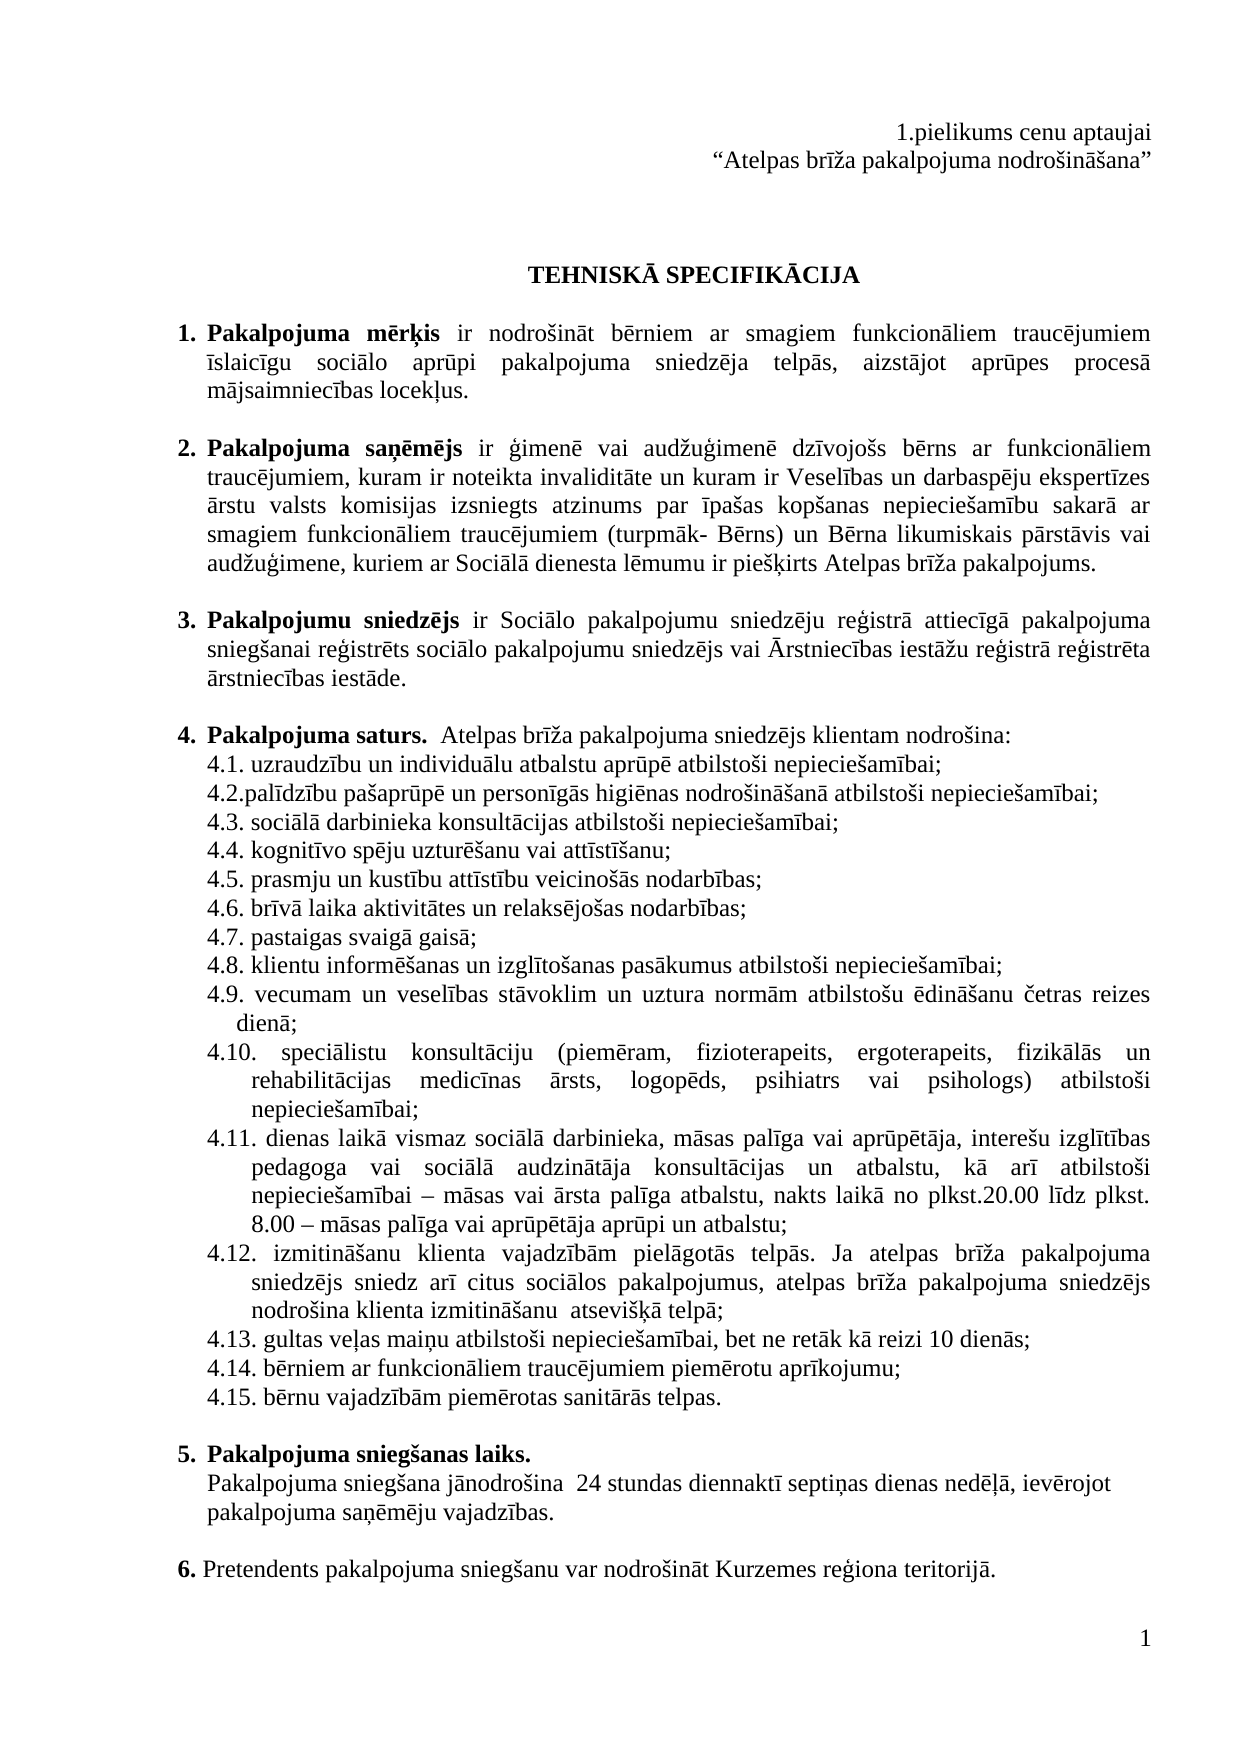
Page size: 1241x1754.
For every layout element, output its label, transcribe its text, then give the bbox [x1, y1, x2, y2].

list 4.8. klientu informēšanas un izglītošanas pasākumus atbilstoši nepieciešamībai; [207, 950, 1152, 979]
list TEHNISKĀ SPECIFIKĀCIJA [236, 260, 1152, 289]
list 4.12. izmitināšanu klienta vajadzībām pielāgotās telpās. Ja atelpas brīža pakalpojuma sniedzējs sniedz arī citus sociālos pakalpojumus, atelpas brīža pakalpojuma sniedzējs nodrošina klienta izmitināšanu atsevišķā telpā; [207, 1238, 1152, 1324]
list 4.5. prasmju un kustību attīstību veicinošās nodarbības; [207, 864, 1152, 893]
list 4.1. uzraudzību un individuālu atbalstu aprūpē atbilstoši nepieciešamībai; [207, 749, 1152, 778]
list 4.11. dienas laikā vismaz sociālā darbinieka, māsas palīga vai aprūpētāja, interešu izglītības pedagoga vai sociālā audzinātāja konsultācijas un atbalstu, kā arī atbilstoši nepieciešamībai – māsas vai ārsta palīga atbalstu, nakts laikā no plkst.20.00 līdz plkst. 8.00 – māsas palīga vai aprūpētāja aprūpi un atbalstu; [207, 1123, 1152, 1238]
list 4.7. pastaigas svaigā gaisā; [207, 922, 1152, 950]
list “Atelpas brīža pakalpojuma nodrošināšana” [236, 145, 1152, 174]
list 4.4. kognitīvo spēju uzturēšanu vai attīstīšanu; [207, 835, 1152, 864]
list Pakalpojumu sniedzējs ir Sociālo pakalpojumu sniedzēju reģistrā attiecīgā pakalpojuma sniegšanai reģistrēts sociālo pakalpojumu sniedzējs vai Ārstniecības iestāžu reģistrā reģistrēta ārstniecības iestāde. [177, 605, 1152, 692]
list 4.15. bērnu vajadzībām piemērotas sanitārās telpas. [207, 1382, 1152, 1410]
list Pakalpojuma saturs. Atelpas brīža pakalpojuma sniedzējs klientam nodrošina: [177, 720, 1152, 749]
list 4.2.palīdzību pašaprūpē un personīgās higiēnas nodrošināšanā atbilstoši nepieciešamībai; [207, 778, 1152, 807]
list 4.14. bērniem ar funkcionāliem traucējumiem piemērotu aprīkojumu; [207, 1353, 1152, 1382]
list 1.pielikums cenu aptaujai [236, 117, 1152, 145]
text Pakalpojuma sniegšana jānodrošina 24 stundas diennaktī septiņas dienas nedēļā, ievērojot pakalpojuma saņēmēju vajadzības. [207, 1468, 1152, 1525]
list 4.13. gultas veļas maiņu atbilstoši nepieciešamībai, bet ne retāk kā reizi 10 dienās; [207, 1324, 1152, 1353]
list Pakalpojuma sniegšanas laiks. [177, 1439, 1152, 1468]
list 4.3. sociālā darbinieka konsultācijas atbilstoši nepieciešamībai; [207, 807, 1152, 835]
list 4.6. brīvā laika aktivitātes un relaksējošas nodarbības; [207, 893, 1152, 922]
list 4.9. vecumam un veselības stāvoklim un uztura normām atbilstošu ēdināšanu četras reizes dienā; [207, 979, 1152, 1037]
text 6. Pretendents pakalpojuma sniegšanu var nodrošināt Kurzemes reģiona teritorijā. [177, 1554, 1152, 1583]
list 4.10. speciālistu konsultāciju (piemēram, fizioterapeits, ergoterapeits, fizikālās un rehabilitācijas medicīnas ārsts, logopēds, psihiatrs vai psihologs) atbilstoši nepieciešamībai; [207, 1037, 1152, 1123]
list Pakalpojuma saņēmējs ir ģimenē vai audžuģimenē dzīvojošs bērns ar funkcionāliem traucējumiem, kuram ir noteikta invaliditāte un kuram ir Veselības un darbaspēju ekspertīzes ārstu valsts komisijas izsniegts atzinums par īpašas kopšanas nepieciešamību sakarā ar smagiem funkcionāliem traucējumiem (turpmāk- Bērns) un Bērna likumiskais pārstāvis vai audžuģimene, kuriem ar Sociālā dienesta lēmumu ir piešķirts Atelpas brīža pakalpojums. [177, 433, 1152, 577]
list Pakalpojuma mērķis ir nodrošināt bērniem ar smagiem funkcionāliem traucējumiem īslaicīgu sociālo aprūpi pakalpojuma sniedzēja telpās, aizstājot aprūpes procesā mājsaimniecības locekļus. [177, 318, 1152, 404]
